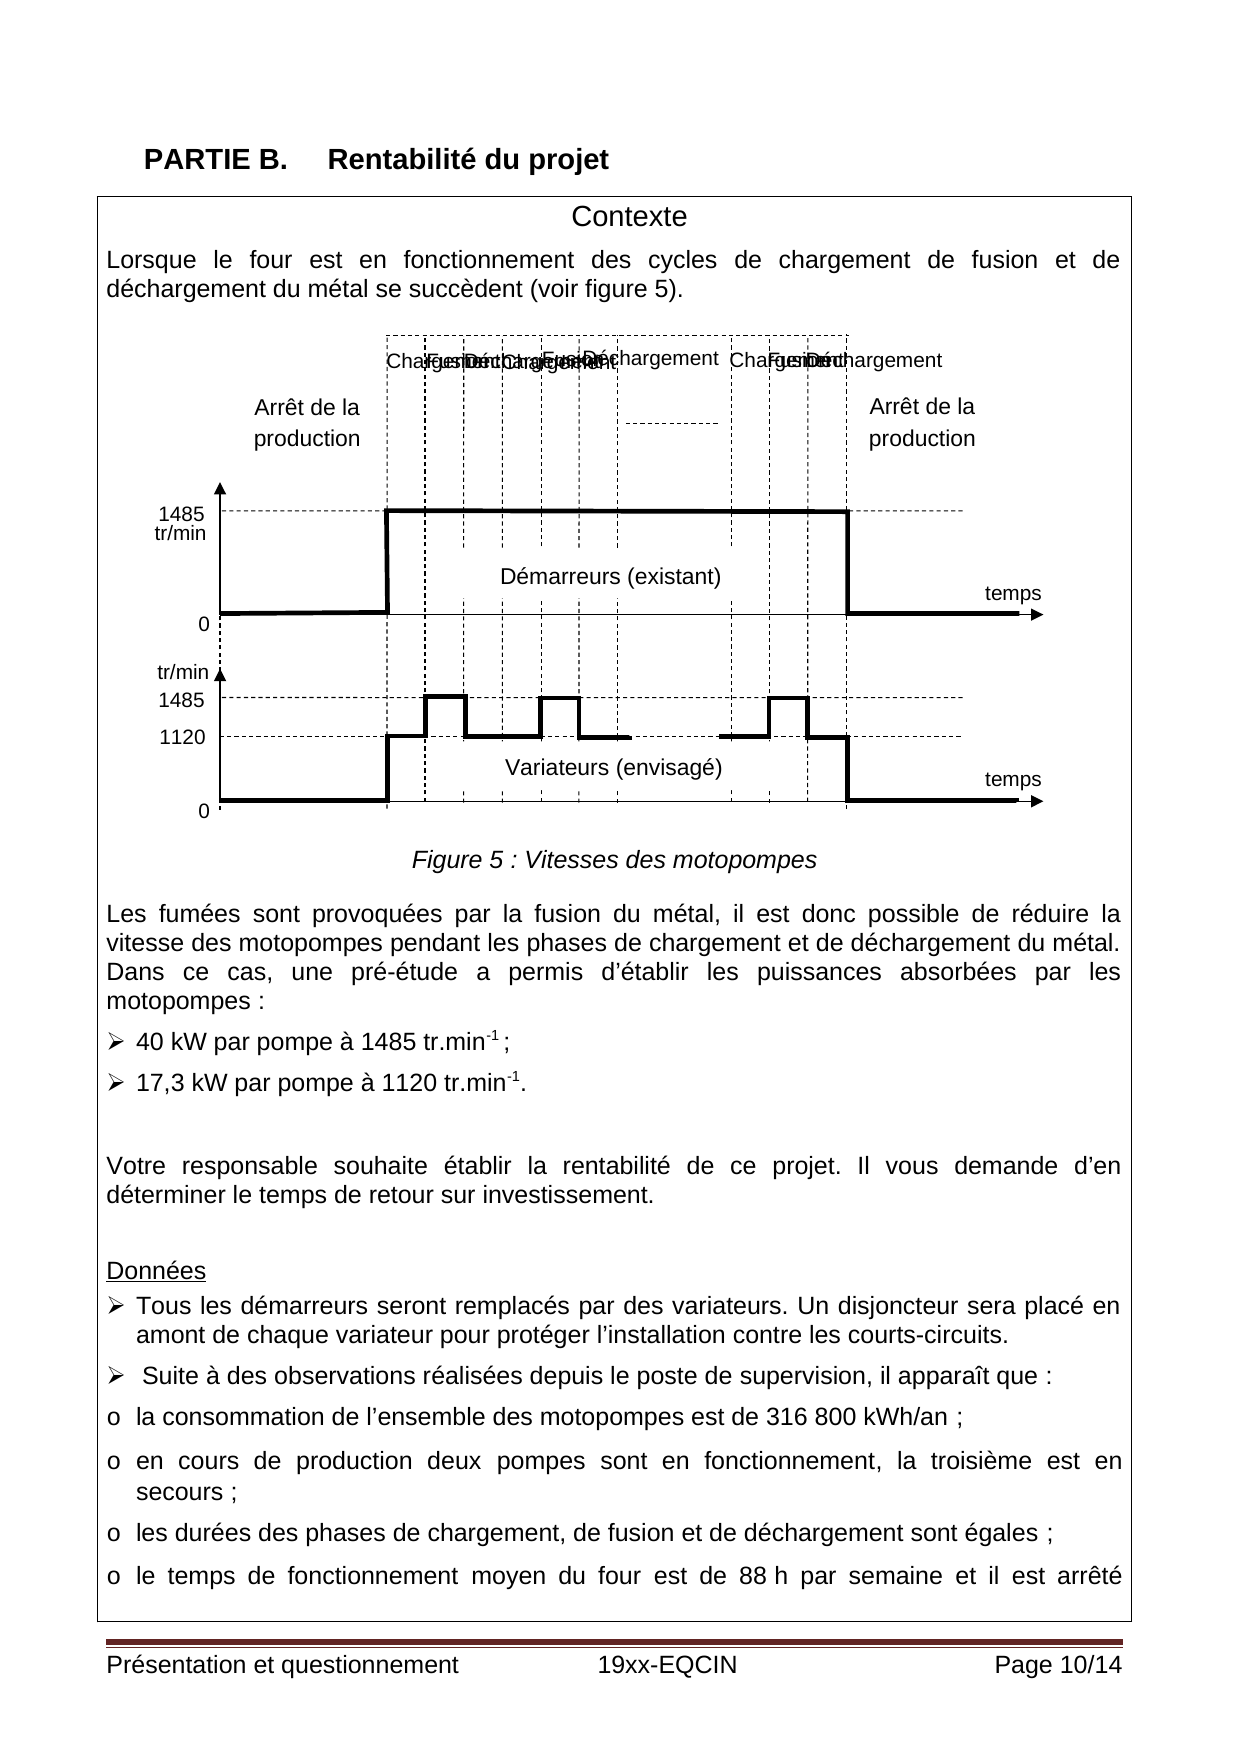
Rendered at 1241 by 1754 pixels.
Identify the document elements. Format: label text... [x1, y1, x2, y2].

subtitle Rentabilité du projet [144, 142, 1066, 175]
list la consommation de l’ensemble des motopompes est de 316 800 kWh/an ; [98, 1399, 1131, 1433]
text Contexte [98, 197, 1131, 233]
text Votre responsable souhaite établir la rentabilité de ce projet. Il vous demande d’en déterminer le temps de retour sur investissement. [98, 1148, 1131, 1208]
list Tous les démarreurs seront remplacés par des variateurs. Un disjoncteur sera placé en amont de chaque variateur pour protéger l’installation contre les courts-circuits. [98, 1288, 1131, 1348]
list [98, 1558, 1131, 1621]
list Suite à des observations réalisées depuis le poste de supervision, il apparaît que : [98, 1358, 1131, 1390]
list 40 kW par pompe à 1485 tr.min-1 ; [98, 1024, 1131, 1056]
list les durées des phases de chargement, de fusion et de déchargement sont égales ; [98, 1515, 1131, 1549]
text Les fumées sont provoquées par la fusion du métal, il est donc possible de réduire la vitesse des motopompes pendant les phases de chargement et de déchargement du métal. Dans ce cas, une pré-étude a permis d’établir les puissances absorbées par les motopompes : [98, 896, 1131, 1014]
list 17,3 kW par pompe à 1120 tr.min-1. [98, 1065, 1131, 1097]
text Données [98, 1253, 1131, 1284]
text Figure 5 : Vitesses des motopompes [98, 842, 1131, 874]
text Lorsque le four est en fonctionnement des cycles de chargement de fusion et de déchargement du métal se succèdent (voir figure 5). [98, 242, 1131, 303]
list en cours de production deux pompes sont en fonctionnement, la troisième est en secours ; [98, 1443, 1131, 1505]
